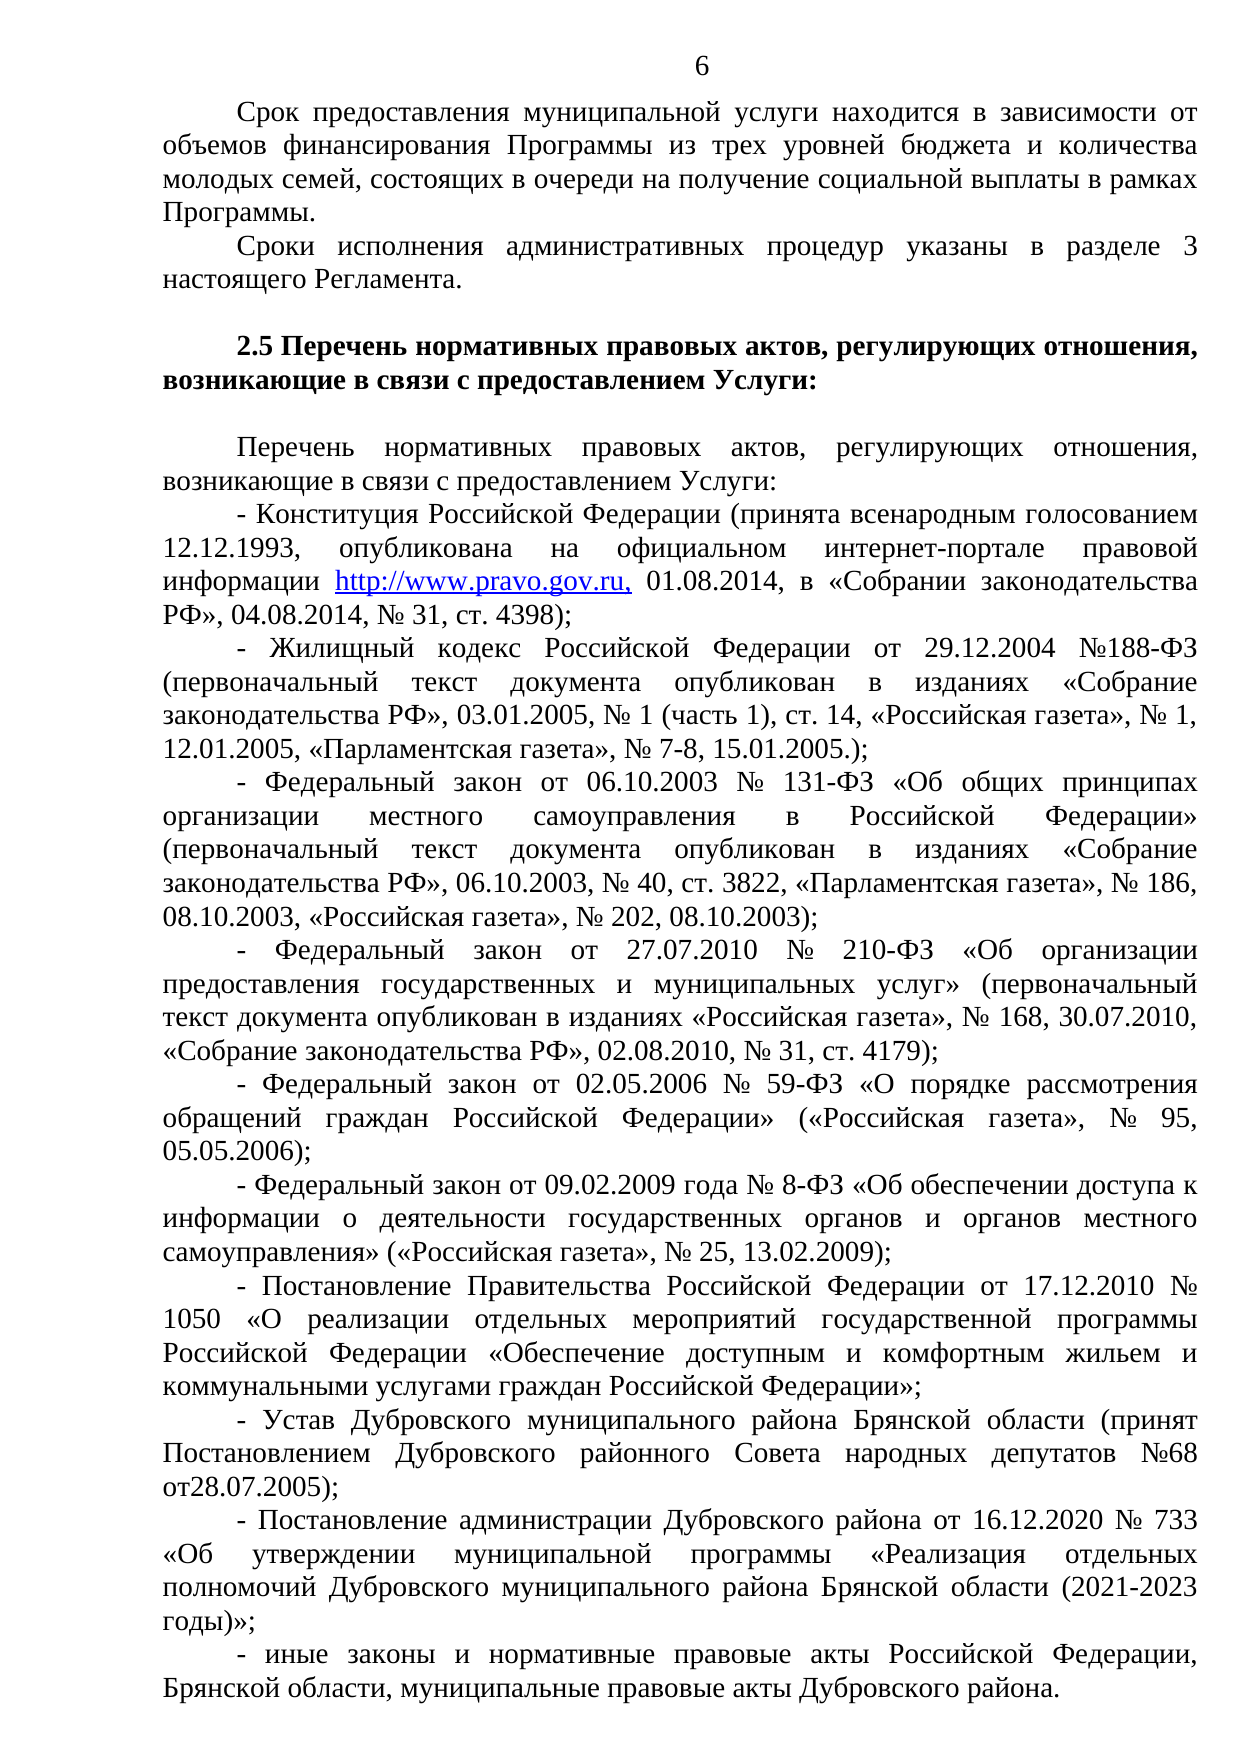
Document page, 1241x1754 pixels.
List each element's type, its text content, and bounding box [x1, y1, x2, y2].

text - иные законы и нормативные правовые акты Российской Федерации, Брянской области, муниципальные правовые акты Дубровского района. [162, 1637, 1198, 1704]
text - Федеральный закон от 06.10.2003 № 131-ФЗ «Об общих принципах организации местного самоуправления в Российской Федерации» (первоначальный текст документа опубликован в изданиях «Собрание законодательства РФ», 06.10.2003, № 40, ст. 3822, «Парламентская газета», № 186, 08.10.2003, «Российская газета», № 202, 08.10.2003); [162, 764, 1198, 932]
text - Жилищный кодекс Российской Федерации от 29.12.2004 №188-ФЗ (первоначальный текст документа опубликован в изданиях «Собрание законодательства РФ», 03.01.2005, № 1 (часть 1), ст. 14, «Российская газета», № 1, 12.01.2005, «Парламентская газета», № 7-8, 15.01.2005.); [162, 630, 1198, 764]
text - Постановление Правительства Российской Федерации от 17.12.2010 № 1050 «О реализации отдельных мероприятий государственной программы Российской Федерации «Обеспечение доступным и комфортным жильем и коммунальными услугами граждан Российской Федерации»; [162, 1268, 1198, 1402]
text - Постановление администрации Дубровского района от 16.12.2020 № 733 «Об утверждении муниципальной программы «Реализация отдельных полномочий Дубровского муниципального района Брянской области (2021-2023 годы)»; [162, 1502, 1198, 1637]
text - Конституция Российской Федерации (принята всенародным голосованием 12.12.1993, опубликована на официальном интернет-портале правовой информации http://www.pravo.gov.ru, 01.08.2014, в «Собрании законодательства РФ», 04.08.2014, № 31, ст. 4398); [162, 496, 1198, 630]
text - Федеральный закон от 27.07.2010 № 210-ФЗ «Об организации предоставления государственных и муниципальных услуг» (первоначальный текст документа опубликован в изданиях «Российская газета», № 168, 30.07.2010, «Собрание законодательства РФ», 02.08.2010, № 31, ст. 4179); [162, 932, 1198, 1066]
text 2.5 Перечень нормативных правовых актов, регулирующих отношения, возникающие в связи с предоставлением Услуги: [162, 328, 1198, 396]
text Перечень нормативных правовых актов, регулирующих отношения, возникающие в связи с предоставлением Услуги: [162, 429, 1198, 496]
text Сроки исполнения административных процедур указаны в разделе 3 настоящего Регламента. [162, 228, 1198, 295]
text - Федеральный закон от 02.05.2006 № 59-ФЗ «О порядке рассмотрения обращений граждан Российской Федерации» («Российская газета», № 95, 05.05.2006); [162, 1066, 1198, 1167]
text Срок предоставления муниципальной услуги находится в зависимости от объемов финансирования Программы из трех уровней бюджета и количества молодых семей, состоящих в очереди на получение социальной выплаты в рамках Программы. [162, 94, 1198, 228]
text - Устав Дубровского муниципального района Брянской области (принят Постановлением Дубровского районного Совета народных депутатов №68 от28.07.2005); [162, 1402, 1198, 1502]
text - Федеральный закон от 09.02.2009 года № 8-ФЗ «Об обеспечении доступа к информации о деятельности государственных органов и органов местного самоуправления» («Российская газета», № 25, 13.02.2009); [162, 1167, 1198, 1268]
